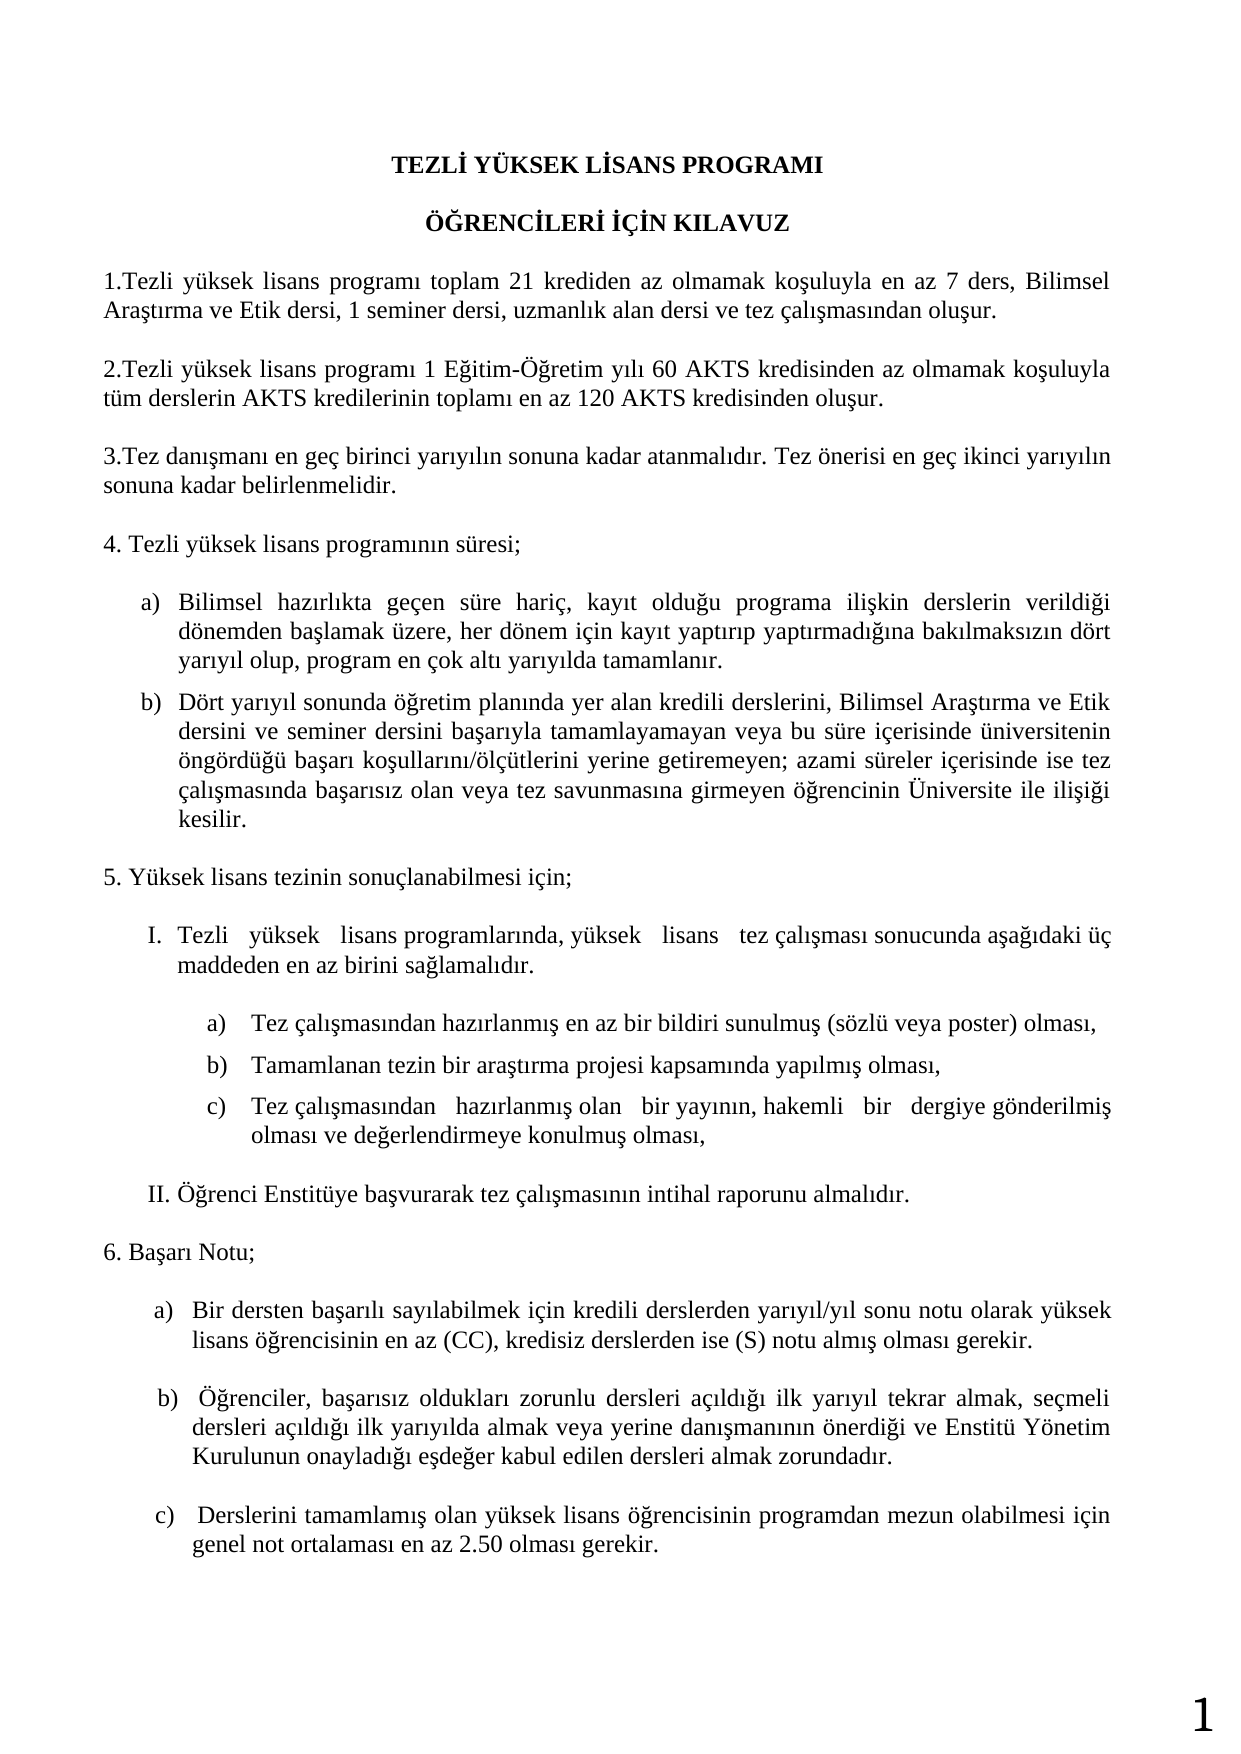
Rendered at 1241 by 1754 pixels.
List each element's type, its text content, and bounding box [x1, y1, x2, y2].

text 1.Tezli yüksek lisans programı toplam 21 krediden az olmamak koşuluyla en az 7 ders, Bilimsel Araştırma ve Etik dersi, 1 seminer dersi, uzmanlık alan dersi ve tez çalışmasından oluşur. [103, 266, 1111, 325]
text b) Öğrenciler, başarısız oldukları zorunlu dersleri açıldığı ilk yarıyıl tekrar almak, seçmeli dersleri açıldığı ilk yarıyılda almak veya yerine danışmanının önerdiği ve Enstitü Yönetim Kurulunun onayladığı eşdeğer kabul edilen dersleri almak zorundadır. [147, 1383, 1111, 1471]
list Tez çalışmasından hazırlanmış olan bir yayının, hakemli bir dergiye gönderilmiş olması ve değerlendirmeye konulmuş olması, [207, 1091, 1111, 1150]
list Tez çalışmasından hazırlanmış en az bir bildiri sunulmuş (sözlü veya poster) olması, [207, 1008, 1111, 1037]
text 2.Tezli yüksek lisans programı 1 Eğitim-Öğretim yılı 60 AKTS kredisinden az olmamak koşuluyla tüm derslerin AKTS kredilerinin toplamı en az 120 AKTS kredisinden oluşur. [103, 354, 1111, 412]
list Tamamlanan tezin bir araştırma projesi kapsamında yapılmış olması, [207, 1050, 1111, 1079]
text c) Derslerini tamamlamış olan yüksek lisans öğrencisinin programdan mezun olabilmesi için genel not ortalaması en az 2.50 olması gerekir. [147, 1500, 1111, 1558]
text TEZLİ YÜKSEK LİSANS PROGRAMI [103, 150, 1111, 179]
list Bilimsel hazırlıkta geçen süre hariç, kayıt olduğu programa ilişkin derslerin verildiği dönemden başlamak üzere, her dönem için kayıt yaptırıp yaptırmadığına bakılmaksızın dört yarıyıl olup, program en çok altı yarıyılda tamamlanır. [141, 587, 1111, 675]
text a) Bir dersten başarılı sayılabilmek için kredili derslerden yarıyıl/yıl sonu notu olarak yüksek lisans öğrencisinin en az (CC), kredisiz derslerden ise (S) notu almış olması gerekir. [147, 1296, 1111, 1354]
text 4. Tezli yüksek lisans programının süresi; [103, 529, 1111, 558]
list Dört yarıyıl sonunda öğretim planında yer alan kredili derslerini, Bilimsel Araştırma ve Etik dersini ve seminer dersini başarıyla tamamlayamayan veya bu süre içerisinde üniversitenin öngördüğü başarı koşullarını/ölçütlerini yerine getiremeyen; azami süreler içerisinde ise tez çalışmasında başarısız olan veya tez savunmasına girmeyen öğrencinin Üniversite ile ilişiği kesilir. [141, 687, 1111, 833]
text ÖĞRENCİLERİ İÇİN KILAVUZ [103, 208, 1111, 237]
text 3.Tez danışmanı en geç birinci yarıyılın sonuna kadar atanmalıdır. Tez önerisi en geç ikinci yarıyılın sonuna kadar belirlenmelidir. [103, 441, 1111, 500]
list Tezli yüksek lisans programlarında, yüksek lisans tez çalışması sonucunda aşağıdaki üç maddeden en az birini sağlamalıdır. [147, 921, 1111, 979]
text 5. Yüksek lisans tezinin sonuçlanabilmesi için; [103, 862, 1111, 891]
text 6. Başarı Notu; [103, 1237, 1111, 1266]
list Öğrenci Enstitüye başvurarak tez çalışmasının intihal raporunu almalıdır. [147, 1179, 1111, 1208]
